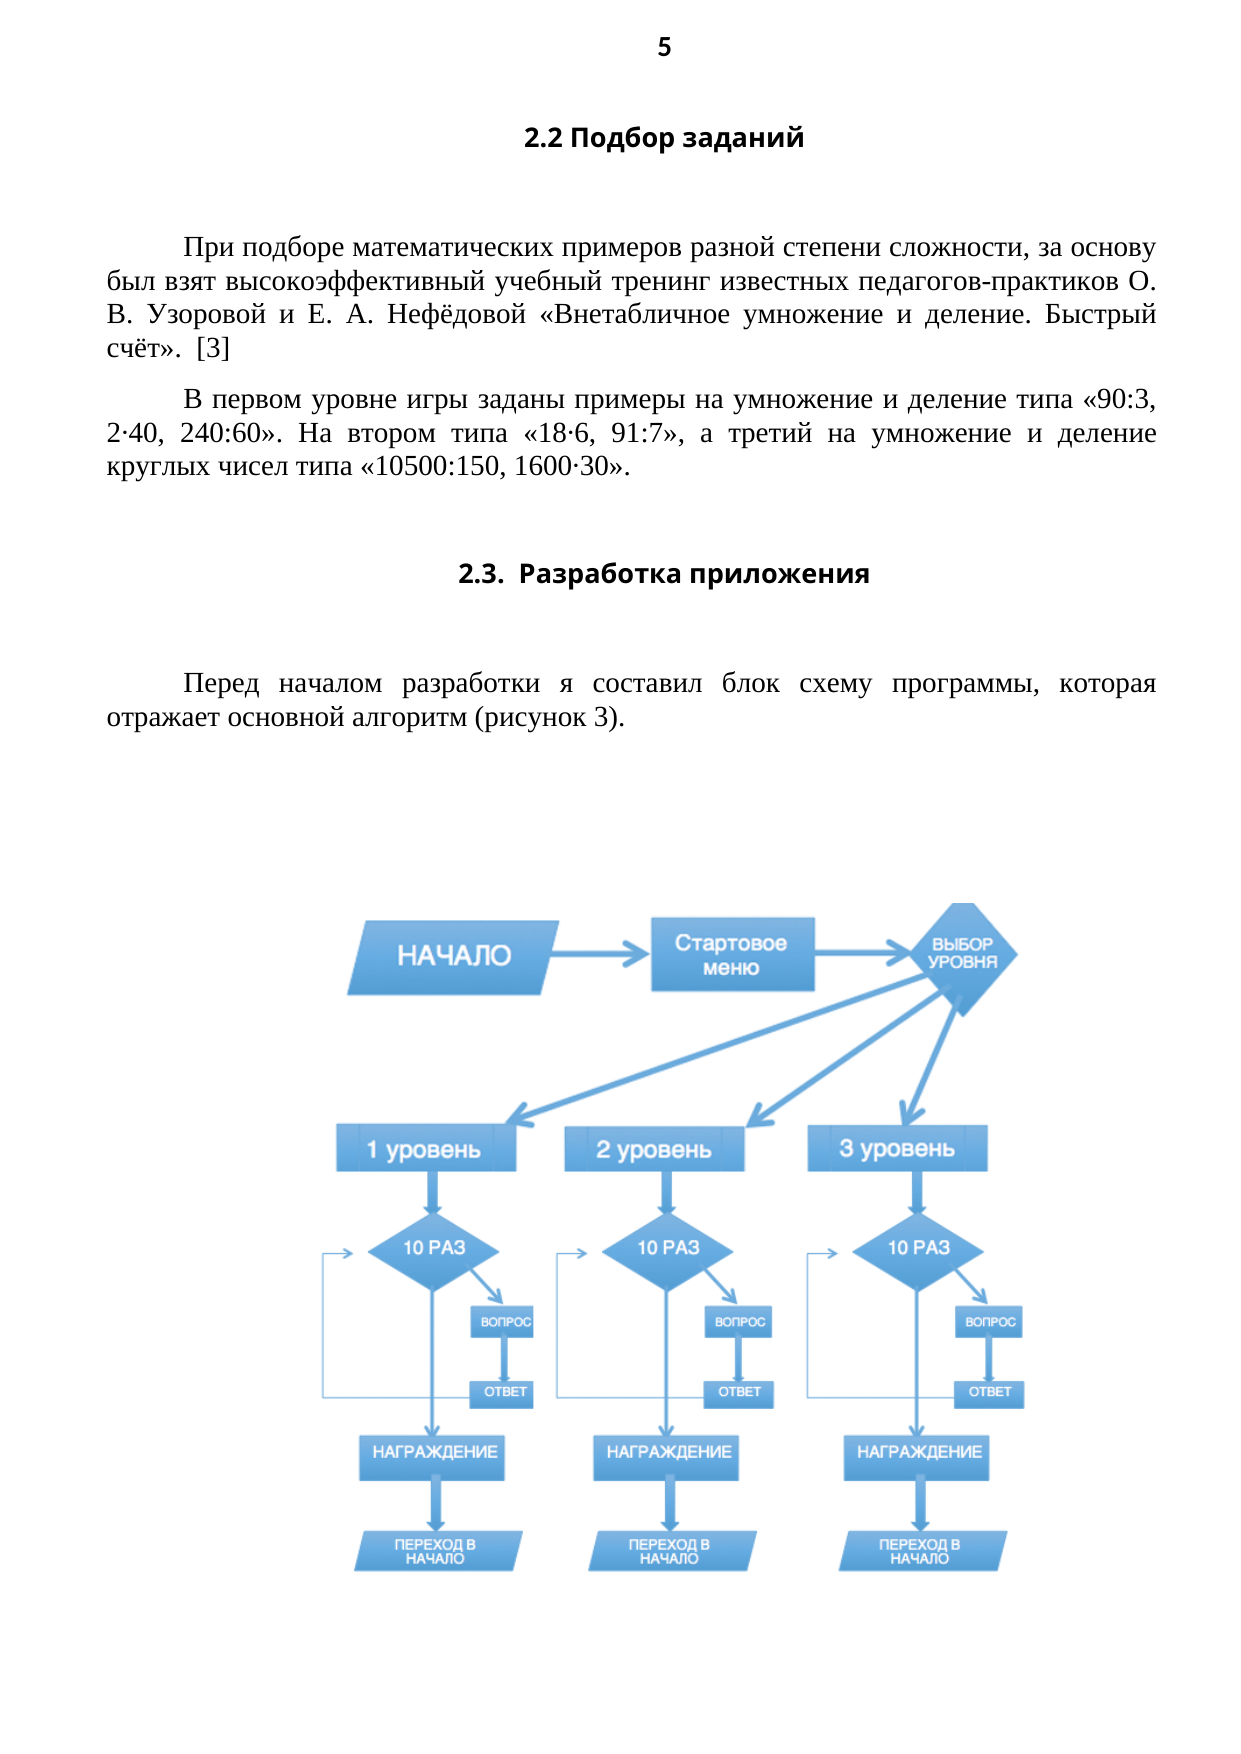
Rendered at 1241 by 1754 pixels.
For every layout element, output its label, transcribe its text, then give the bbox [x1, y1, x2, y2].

subtitle 2.2 Подбор заданий [177, 118, 1152, 155]
text Перед началом разработки я составил блок схему программы, которая отражает основной алгоритм (рисунок 3). [106, 665, 1158, 732]
subtitle 2.3. Разработка приложения [177, 554, 1152, 591]
picture [305, 903, 1035, 1593]
text При подборе математических примеров разной степени сложности, за основу был взят высокоэффективный учебный тренинг известных педагогов-практиков О. В. Узоровой и Е. А. Нефёдовой «Внетабличное умножение и деление. Быстрый счёт». [3] [106, 229, 1158, 364]
text В первом уровне игры заданы примеры на умножение и деление типа «90:3, 2∙40, 240:60». На втором типа «18∙6, 91:7», а третий на умножение и деление круглых чисел типа «10500:150, 1600∙30». [106, 381, 1158, 482]
